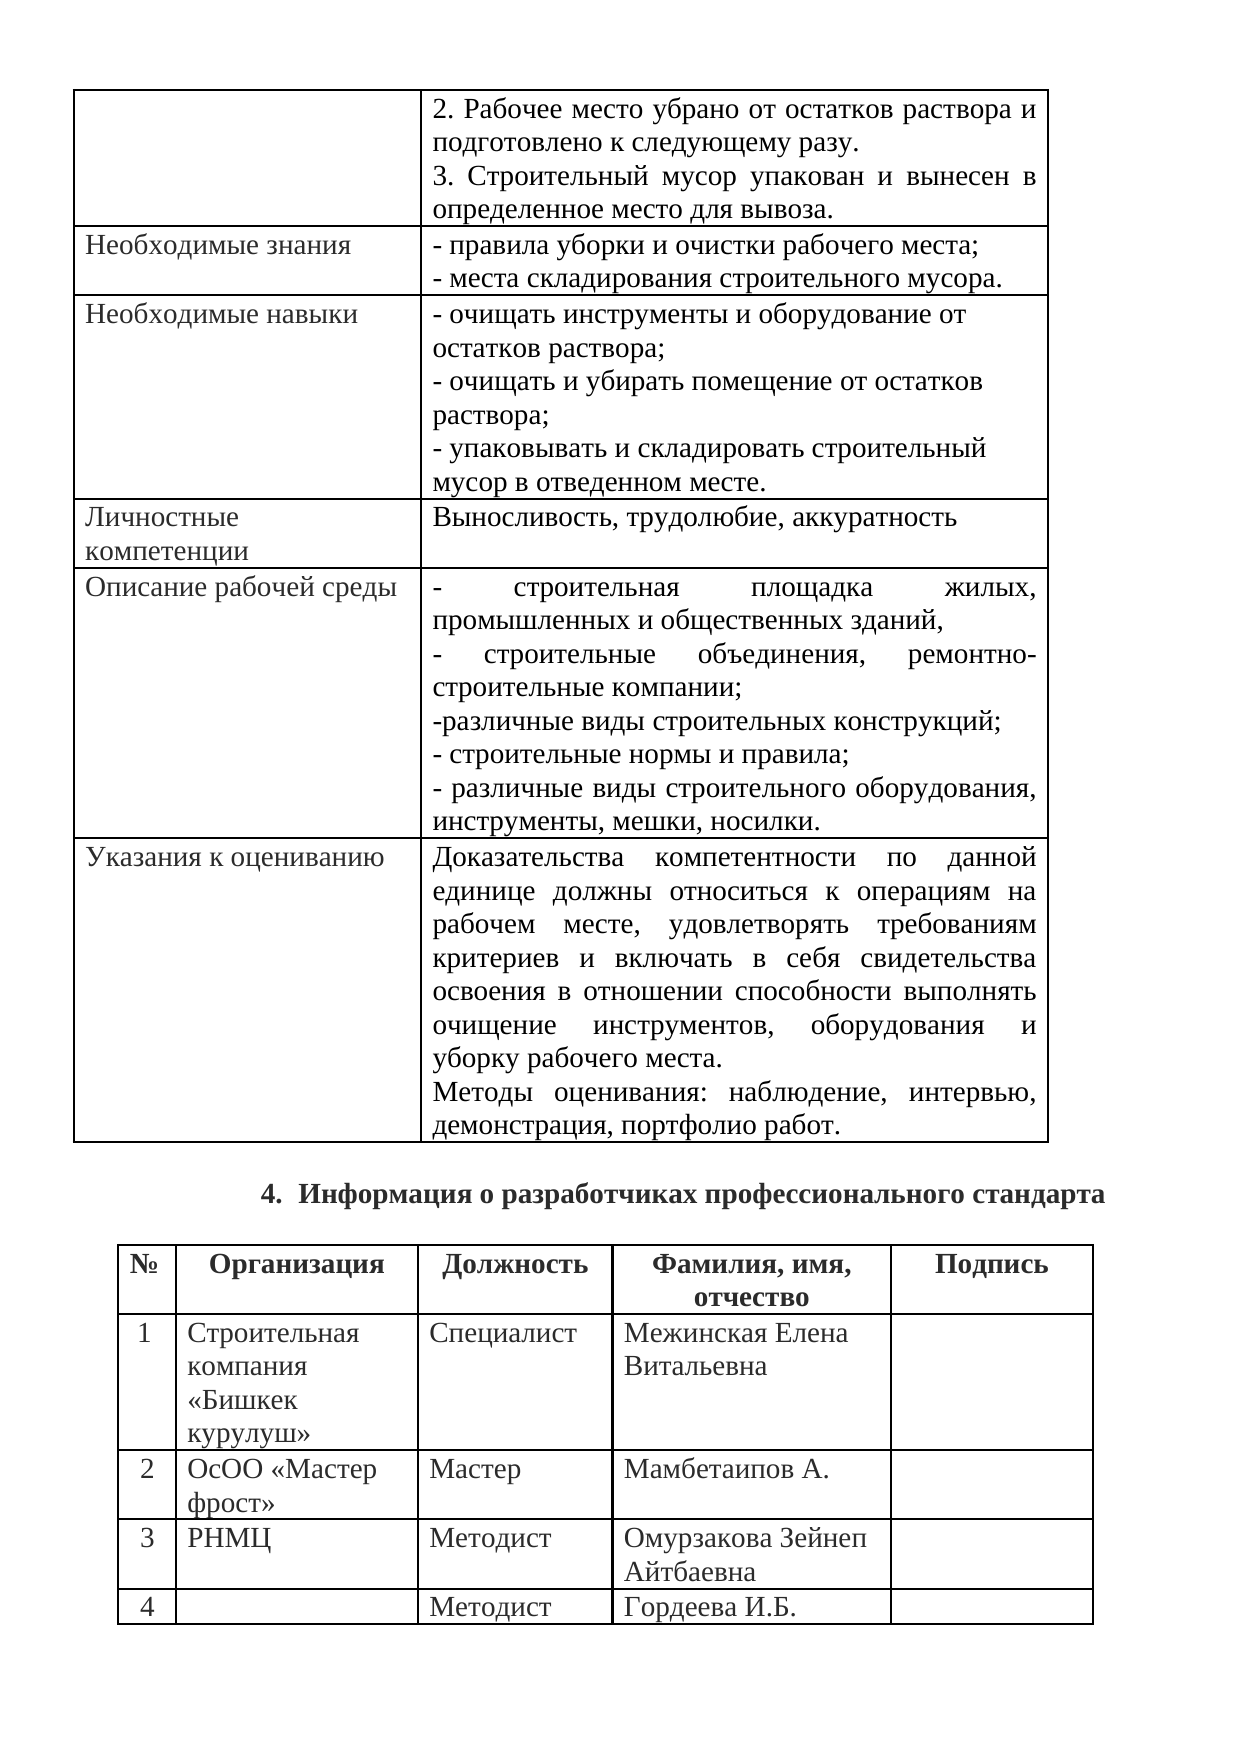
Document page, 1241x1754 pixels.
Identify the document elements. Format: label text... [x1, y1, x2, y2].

table_cell Гордеева И.Б. [614, 1590, 890, 1623]
table_cell Описание рабочей среды [75, 569, 420, 837]
table_cell [177, 1590, 417, 1623]
table_cell РНМЦ [177, 1520, 417, 1587]
table_cell Указания к оцениванию [75, 839, 420, 1141]
table_header Фамилия, имя, отчество [614, 1246, 890, 1313]
table_header Организация [177, 1246, 417, 1313]
table_cell Омурзакова Зейнеп Айтбаевна [614, 1520, 890, 1587]
table_cell - правила уборки и очистки рабочего места; - места складирования строительного мусора. [422, 227, 1047, 294]
table_cell Методист [419, 1520, 611, 1587]
table_header Подпись [892, 1246, 1092, 1313]
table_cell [75, 91, 420, 225]
table_cell [892, 1590, 1092, 1623]
table_cell 1 [119, 1315, 175, 1449]
table_cell [892, 1520, 1092, 1587]
table_cell - очищать инструменты и оборудование от остатков раствора; - очищать и убирать помещение от остатков раствора; - упаковывать и складировать строительный мусор в отведенном месте. [422, 296, 1047, 497]
table_cell Строительная компания «Бишкек курулуш» [177, 1315, 417, 1449]
table_cell 3 [119, 1520, 175, 1587]
table_cell Личностные компетенции [75, 500, 420, 567]
list Информация о разработчиках профессионального стандарта [215, 1177, 1152, 1210]
table_cell Специалист [419, 1315, 611, 1449]
table_cell 2 [119, 1451, 175, 1518]
table_header Должность [419, 1246, 611, 1313]
table_cell 4 [119, 1590, 175, 1623]
table_cell Необходимые навыки [75, 296, 420, 497]
table_cell [892, 1451, 1092, 1518]
table_header № [119, 1246, 175, 1313]
table_cell Выносливость, трудолюбие, аккуратность [422, 500, 1047, 567]
table_cell Межинская Елена Витальевна [614, 1315, 890, 1449]
table_cell Мастер [419, 1451, 611, 1518]
table_cell ОсОО «Мастер фрост» [177, 1451, 417, 1518]
table_cell Методист [419, 1590, 611, 1623]
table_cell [422, 91, 1047, 225]
table_cell [892, 1315, 1092, 1449]
table_cell Доказательства компетентности по данной единице должны относиться к операциям на рабочем месте, удовлетворять требованиям критериев и включать в себя свидетельства освоения в отношении способности выполнять очищение инструментов, оборудования и уборку рабочего места. Методы оценивания: наблюдение, интервью, демонстрация, портфолио работ. [422, 839, 1047, 1141]
table_cell Мамбетаипов А. [614, 1451, 890, 1518]
table_cell - строительная площадка жилых, промышленных и общественных зданий, - строительные объединения, ремонтно-строительные компании; -различные виды строительных конструкций; - строительные нормы и правила; - различные виды строительного оборудования, инструменты, мешки, носилки. [422, 569, 1047, 837]
table_cell Необходимые знания [75, 227, 420, 294]
